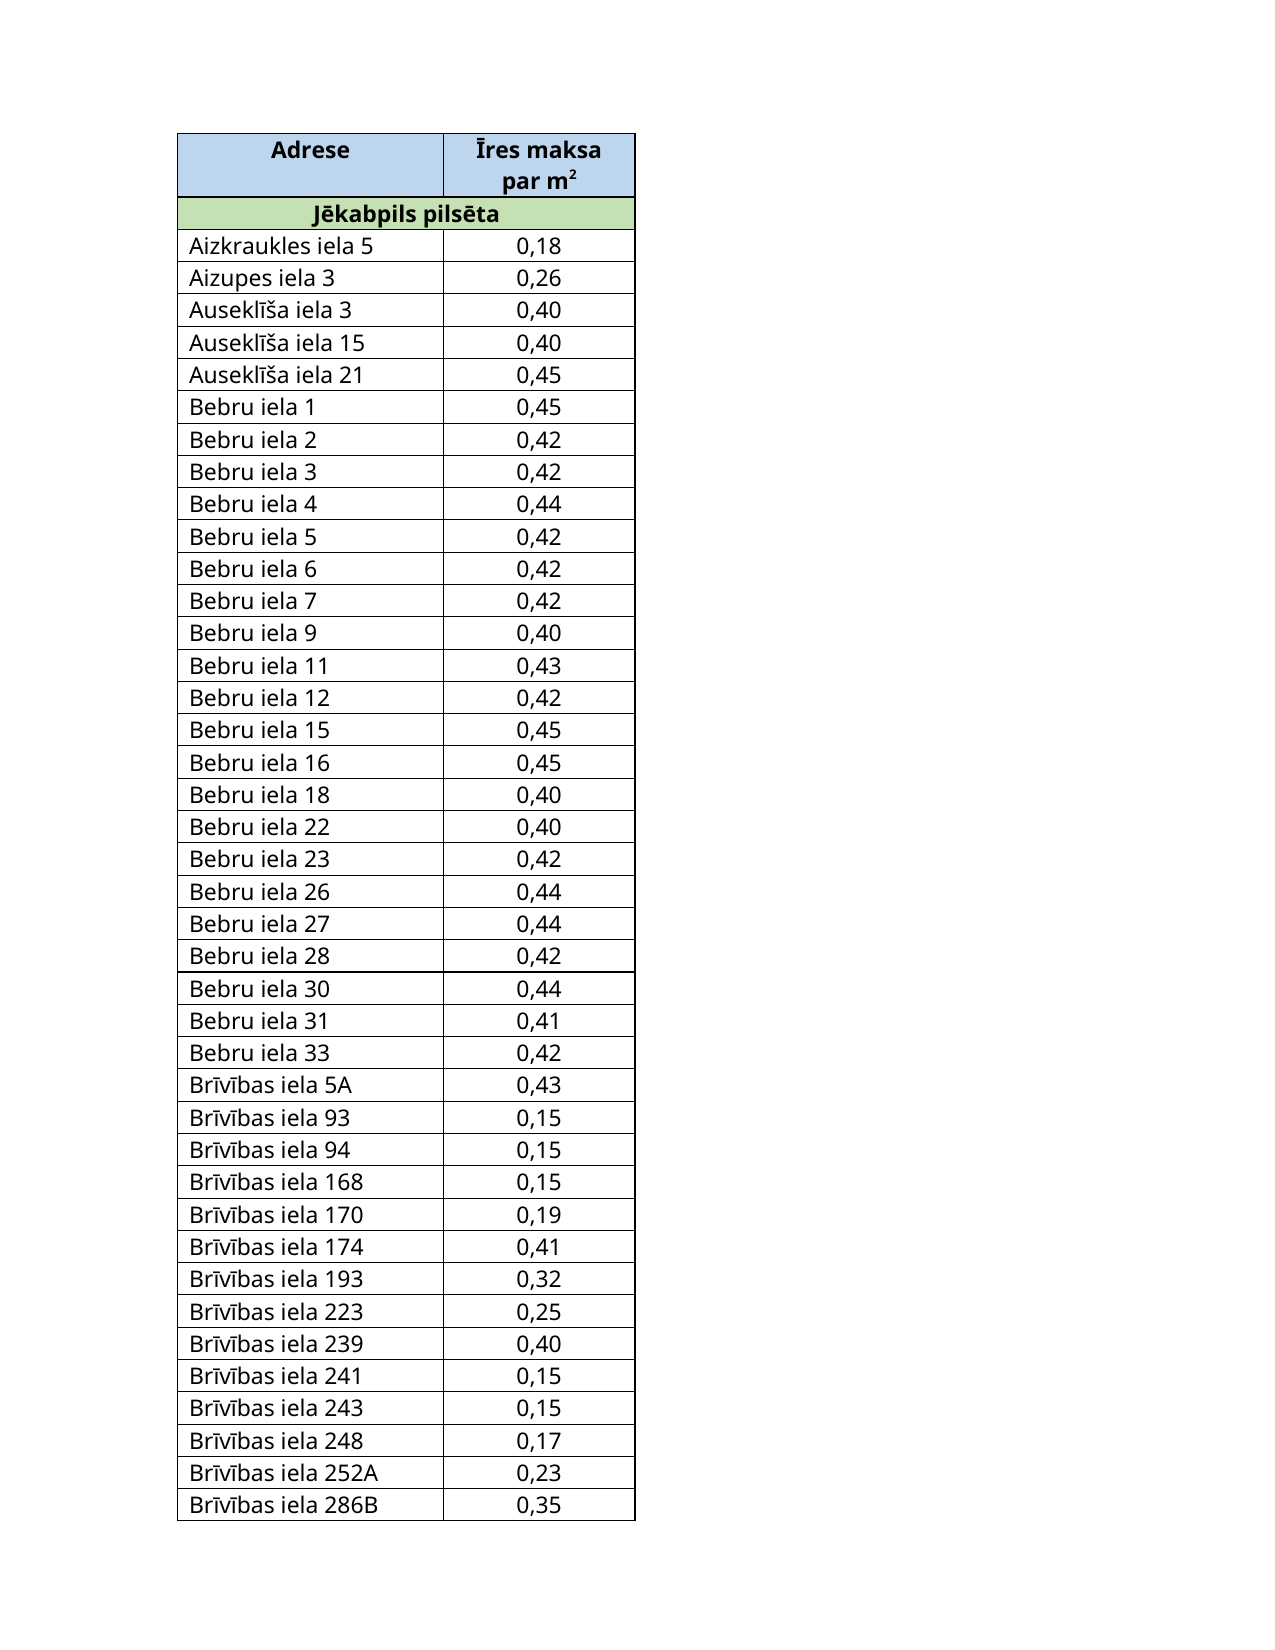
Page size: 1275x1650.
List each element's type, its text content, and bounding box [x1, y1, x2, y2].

table_cell Brīvības iela 170 [178, 1199, 443, 1230]
table_cell 0,44 [444, 488, 634, 519]
table_cell Bebru iela 27 [178, 908, 443, 939]
table_cell Brīvības iela 241 [178, 1360, 443, 1391]
table_cell 0,45 [444, 391, 634, 422]
table_cell Bebru iela 3 [178, 456, 443, 487]
table_cell 0,42 [444, 424, 634, 455]
table_cell 0,45 [444, 359, 634, 390]
table_cell Bebru iela 1 [178, 391, 443, 422]
table_cell 0,32 [444, 1263, 634, 1294]
table_cell 0,45 [444, 714, 634, 745]
table_cell Bebru iela 18 [178, 779, 443, 810]
table_cell 0,42 [444, 553, 634, 584]
table_cell 0,15 [444, 1392, 634, 1423]
table_cell 0,42 [444, 940, 634, 971]
table_header Adrese [178, 134, 443, 196]
table_cell 0,25 [444, 1295, 634, 1327]
table_cell 0,40 [444, 327, 634, 358]
table_cell Brīvības iela 93 [178, 1102, 443, 1133]
table_cell Auseklīša iela 3 [178, 294, 443, 326]
table_cell 0,44 [444, 908, 634, 939]
table_cell Bebru iela 6 [178, 553, 443, 584]
table_cell 0,19 [444, 1199, 634, 1230]
table_cell Brīvības iela 5A [178, 1069, 443, 1101]
table_cell Bebru iela 33 [178, 1037, 443, 1068]
table_cell Brīvības iela 223 [178, 1295, 443, 1327]
table_cell Brīvības iela 168 [178, 1166, 443, 1197]
table_cell Bebru iela 11 [178, 650, 443, 681]
table_cell 0,15 [444, 1134, 634, 1165]
table_cell 0,42 [444, 1037, 634, 1068]
table_cell Bebru iela 31 [178, 1005, 443, 1036]
table_cell Bebru iela 26 [178, 876, 443, 907]
table_cell 0,41 [444, 1231, 634, 1262]
table_cell Brīvības iela 248 [178, 1425, 443, 1456]
table_cell Bebru iela 5 [178, 520, 443, 552]
table_cell 0,40 [444, 617, 634, 648]
table_cell 0,15 [444, 1102, 634, 1133]
table_cell Bebru iela 23 [178, 843, 443, 874]
table_cell Bebru iela 15 [178, 714, 443, 745]
table_cell 0,43 [444, 650, 634, 681]
table_cell Brīvības iela 193 [178, 1263, 443, 1294]
table_cell Brīvības iela 286B [178, 1489, 443, 1520]
table_cell Brīvības iela 94 [178, 1134, 443, 1165]
table_cell 0,40 [444, 779, 634, 810]
table_cell Bebru iela 28 [178, 940, 443, 971]
table_cell 0,40 [444, 1328, 634, 1359]
table_cell 0,18 [444, 230, 634, 261]
table_cell 0,41 [444, 1005, 634, 1036]
table_cell 0,42 [444, 520, 634, 552]
table_cell Bebru iela 9 [178, 617, 443, 648]
table_cell 0,44 [444, 973, 634, 1004]
table_cell 0,40 [444, 294, 634, 326]
table_cell 0,35 [444, 1489, 634, 1520]
table_header Īres maksa par m2 [444, 134, 634, 196]
table_cell 0,42 [444, 456, 634, 487]
table_cell 0,42 [444, 843, 634, 874]
table_cell Bebru iela 22 [178, 811, 443, 842]
table_cell Aizkraukles iela 5 [178, 230, 443, 261]
table_cell 0,40 [444, 811, 634, 842]
table_cell 0,15 [444, 1360, 634, 1391]
table_cell Bebru iela 12 [178, 682, 443, 713]
table_cell Bebru iela 16 [178, 746, 443, 778]
table_cell Brīvības iela 243 [178, 1392, 443, 1423]
table_cell Brīvības iela 239 [178, 1328, 443, 1359]
table_cell 0,26 [444, 262, 634, 293]
table_cell Brīvības iela 174 [178, 1231, 443, 1262]
table_cell Auseklīša iela 15 [178, 327, 443, 358]
table_cell Auseklīša iela 21 [178, 359, 443, 390]
table_cell Bebru iela 2 [178, 424, 443, 455]
table_cell Bebru iela 4 [178, 488, 443, 519]
table_cell Bebru iela 7 [178, 585, 443, 616]
table_cell 0,23 [444, 1457, 634, 1488]
table_cell 0,42 [444, 585, 634, 616]
table_cell 0,44 [444, 876, 634, 907]
table_cell 0,15 [444, 1166, 634, 1197]
table_cell 0,17 [444, 1425, 634, 1456]
table_cell Brīvības iela 252A [178, 1457, 443, 1488]
table_cell 0,45 [444, 746, 634, 778]
table_cell Jēkabpils pilsēta [178, 198, 634, 229]
table_cell 0,42 [444, 682, 634, 713]
table_cell Bebru iela 30 [178, 973, 443, 1004]
table_cell 0,43 [444, 1069, 634, 1101]
table_cell Aizupes iela 3 [178, 262, 443, 293]
